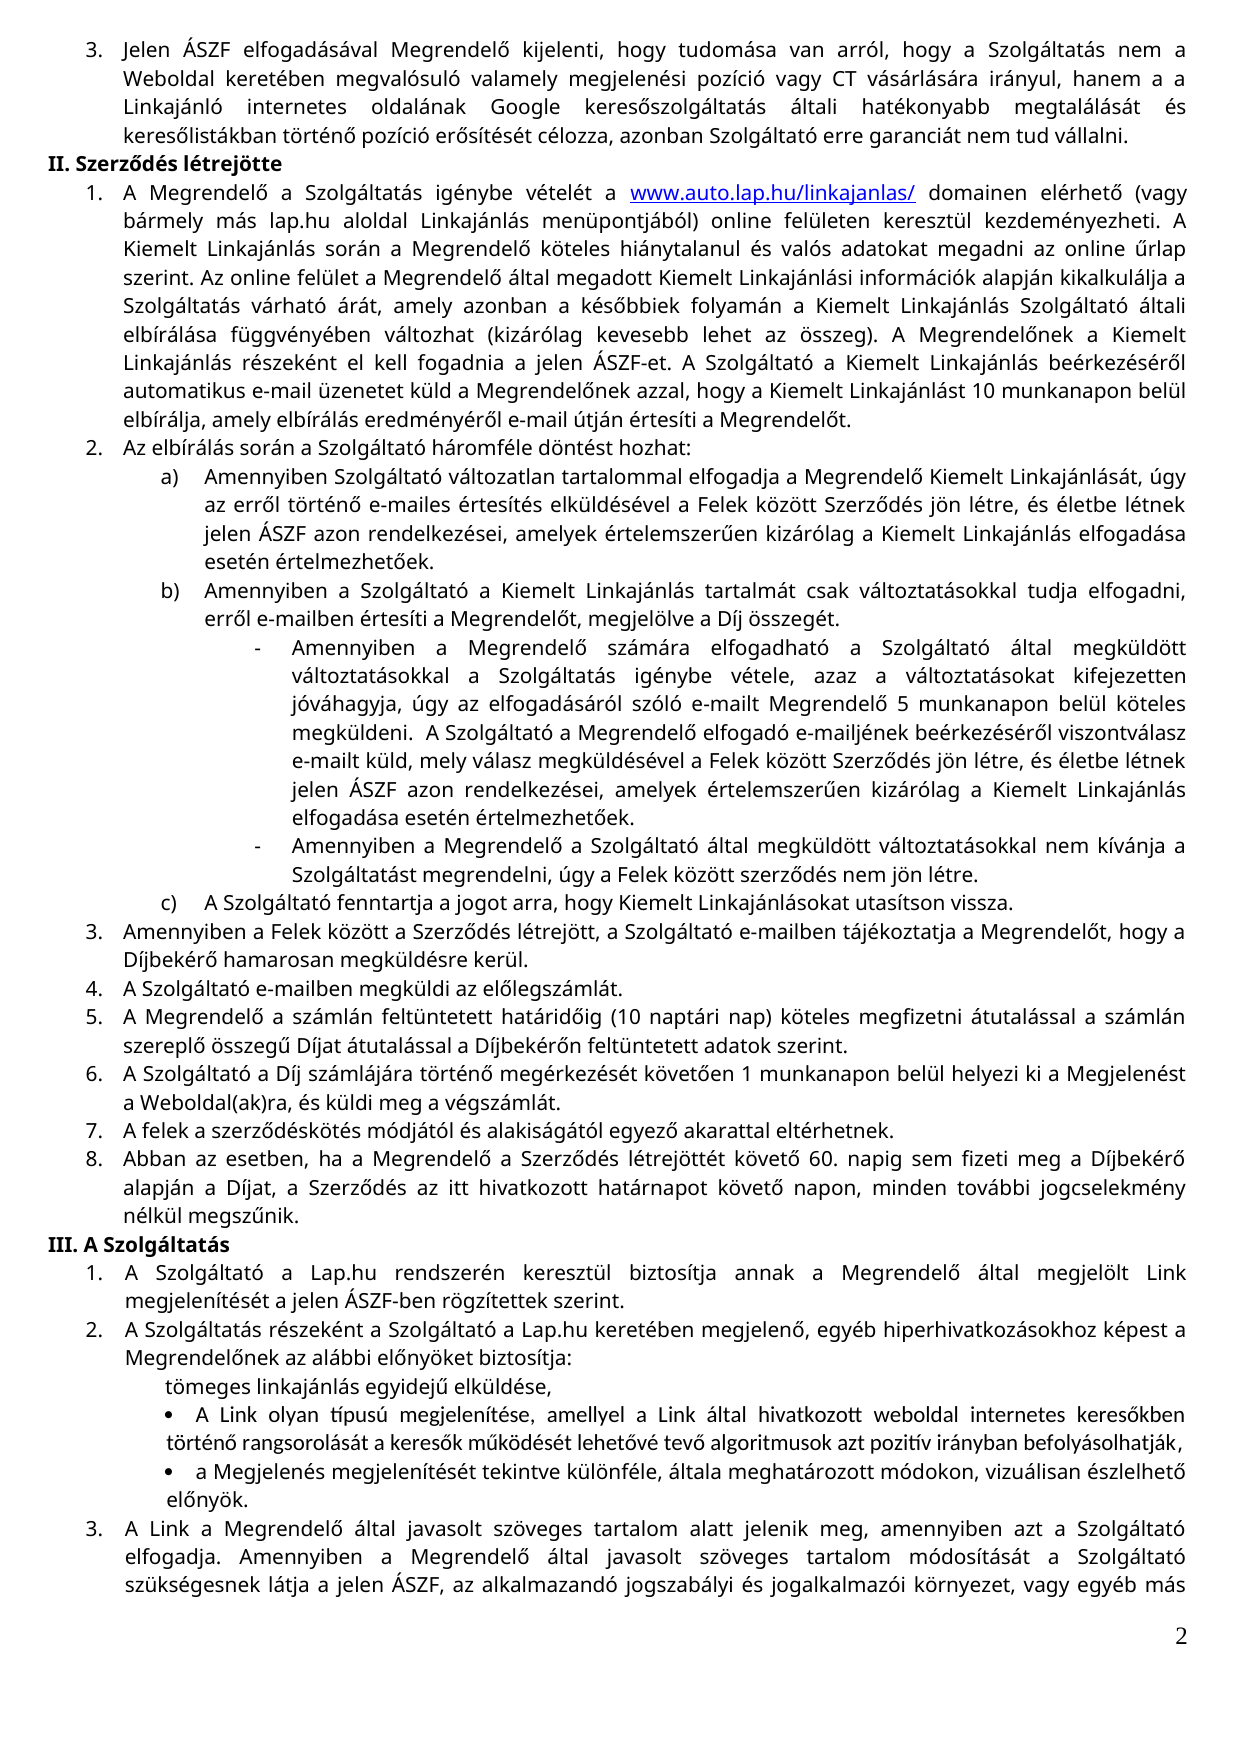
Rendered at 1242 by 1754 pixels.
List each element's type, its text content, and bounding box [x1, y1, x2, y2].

text III. A Szolgáltatás [48, 1230, 1187, 1258]
list Amennyiben a Megrendelő a Szolgáltató által megküldött változtatásokkal nem kívánja a Szolgáltatást megrendelni, úgy a Felek között szerződés nem jön létre. [254, 832, 1187, 888]
text tömeges linkajánlás egyidejű elküldése, [165, 1372, 1187, 1400]
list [85, 1514, 1187, 1599]
list A Megrendelő a számlán feltüntetett határidőig (10 naptári nap) köteles megfizetni átutalással a számlán szereplő összegű Díjat átutalással a Díjbekérőn feltüntetett adatok szerint. [85, 1002, 1187, 1059]
list A Szolgáltató a Díj számlájára történő megérkezését követően 1 munkanapon belül helyezi ki a Megjelenést a Weboldal(ak)ra, és küldi meg a végszámlát. [85, 1059, 1187, 1116]
list A Szolgáltató e-mailben megküldi az előlegszámlát. [85, 974, 1187, 1002]
list A Szolgáltatás részeként a Szolgáltató a Lap.hu keretében megjelenő, egyéb hiperhivatkozásokhoz képest a Megrendelőnek az alábbi előnyöket biztosítja: [85, 1315, 1187, 1372]
list Abban az esetben, ha a Megrendelő a Szerződés létrejöttét követő 60. napig sem fizeti meg a Díjbekérő alapján a Díjat, a Szerződés az itt hivatkozott határnapot követő napon, minden további jogcselekmény nélkül megszűnik. [85, 1144, 1187, 1230]
text II. Szerződés létrejötte [48, 149, 1187, 178]
list Amennyiben a Felek között a Szerződés létrejött, a Szolgáltató e-mailben tájékoztatja a Megrendelőt, hogy a Díjbekérő hamarosan megküldésre kerül. [85, 917, 1187, 974]
list Jelen ÁSZF elfogadásával Megrendelő kijelenti, hogy tudomása van arról, hogy a Szolgáltatás nem a Weboldal keretében megvalósuló valamely megjelenési pozíció vagy CT vásárlására irányul, hanem a a Linkajánló internetes oldalának Google keresőszolgáltatás általi hatékonyabb megtalálását és keresőlistákban történő pozíció erősítését célozza, azonban Szolgáltató erre garanciát nem tud vállalni. [85, 35, 1187, 149]
list A Megrendelő a Szolgáltatás igénybe vételét a www.auto.lap.hu/linkajanlas/ domainen elérhető (vagy bármely más lap.hu aloldal Linkajánlás menüpontjából) online felületen keresztül kezdeményezheti. A Kiemelt Linkajánlás során a Megrendelő köteles hiánytalanul és valós adatokat megadni az online űrlap szerint. Az online felület a Megrendelő által megadott Kiemelt Linkajánlási információk alapján kikalkulálja a Szolgáltatás várható árát, amely azonban a későbbiek folyamán a Kiemelt Linkajánlás Szolgáltató általi elbírálása függvényében változhat (kizárólag kevesebb lehet az összeg). A Megrendelőnek a Kiemelt Linkajánlás részeként el kell fogadnia a jelen ÁSZF-et. A Szolgáltató a Kiemelt Linkajánlás beérkezéséről automatikus e-mail üzenetet küld a Megrendelőnek azzal, hogy a Kiemelt Linkajánlást 10 munkanapon belül elbírálja, amely elbírálás eredményéről e-mail útján értesíti a Megrendelőt. [85, 178, 1187, 433]
list A Szolgáltató fenntartja a jogot arra, hogy Kiemelt Linkajánlásokat utasítson vissza. [160, 888, 1187, 917]
list a Megjelenés megjelenítését tekintve különféle, általa meghatározott módokon, vizuálisan észlelhető előnyök. [165, 1457, 1187, 1514]
list Amennyiben Szolgáltató változatlan tartalommal elfogadja a Megrendelő Kiemelt Linkajánlását, úgy az erről történő e-mailes értesítés elküldésével a Felek között Szerződés jön létre, és életbe létnek jelen ÁSZF azon rendelkezései, amelyek értelemszerűen kizárólag a Kiemelt Linkajánlás elfogadása esetén értelmezhetőek. [160, 462, 1187, 576]
list A Szolgáltató a Lap.hu rendszerén keresztül biztosítja annak a Megrendelő által megjelölt Link megjelenítését a jelen ÁSZF-ben rögzítettek szerint. [85, 1258, 1187, 1315]
list A felek a szerződéskötés módjától és alakiságától egyező akarattal eltérhetnek. [85, 1116, 1187, 1144]
list Amennyiben a Szolgáltató a Kiemelt Linkajánlás tartalmát csak változtatásokkal tudja elfogadni, erről e-mailben értesíti a Megrendelőt, megjelölve a Díj összegét. [160, 576, 1187, 633]
list A Link olyan típusú megjelenítése, amellyel a Link által hivatkozott weboldal internetes keresőkben történő rangsorolását a keresők működését lehetővé tevő algoritmusok azt pozitív irányban befolyásolhatják, [165, 1400, 1187, 1457]
list Az elbírálás során a Szolgáltató háromféle döntést hozhat: [85, 433, 1187, 462]
list Amennyiben a Megrendelő számára elfogadható a Szolgáltató által megküldött változtatásokkal a Szolgáltatás igénybe vétele, azaz a változtatásokat kifejezetten jóváhagyja, úgy az elfogadásáról szóló e-mailt Megrendelő 5 munkanapon belül köteles megküldeni. A Szolgáltató a Megrendelő elfogadó e-mailjének beérkezéséről viszontválasz e-mailt küld, mely válasz megküldésével a Felek között Szerződés jön létre, és életbe létnek jelen ÁSZF azon rendelkezései, amelyek értelemszerűen kizárólag a Kiemelt Linkajánlás elfogadása esetén értelmezhetőek. [254, 633, 1187, 832]
